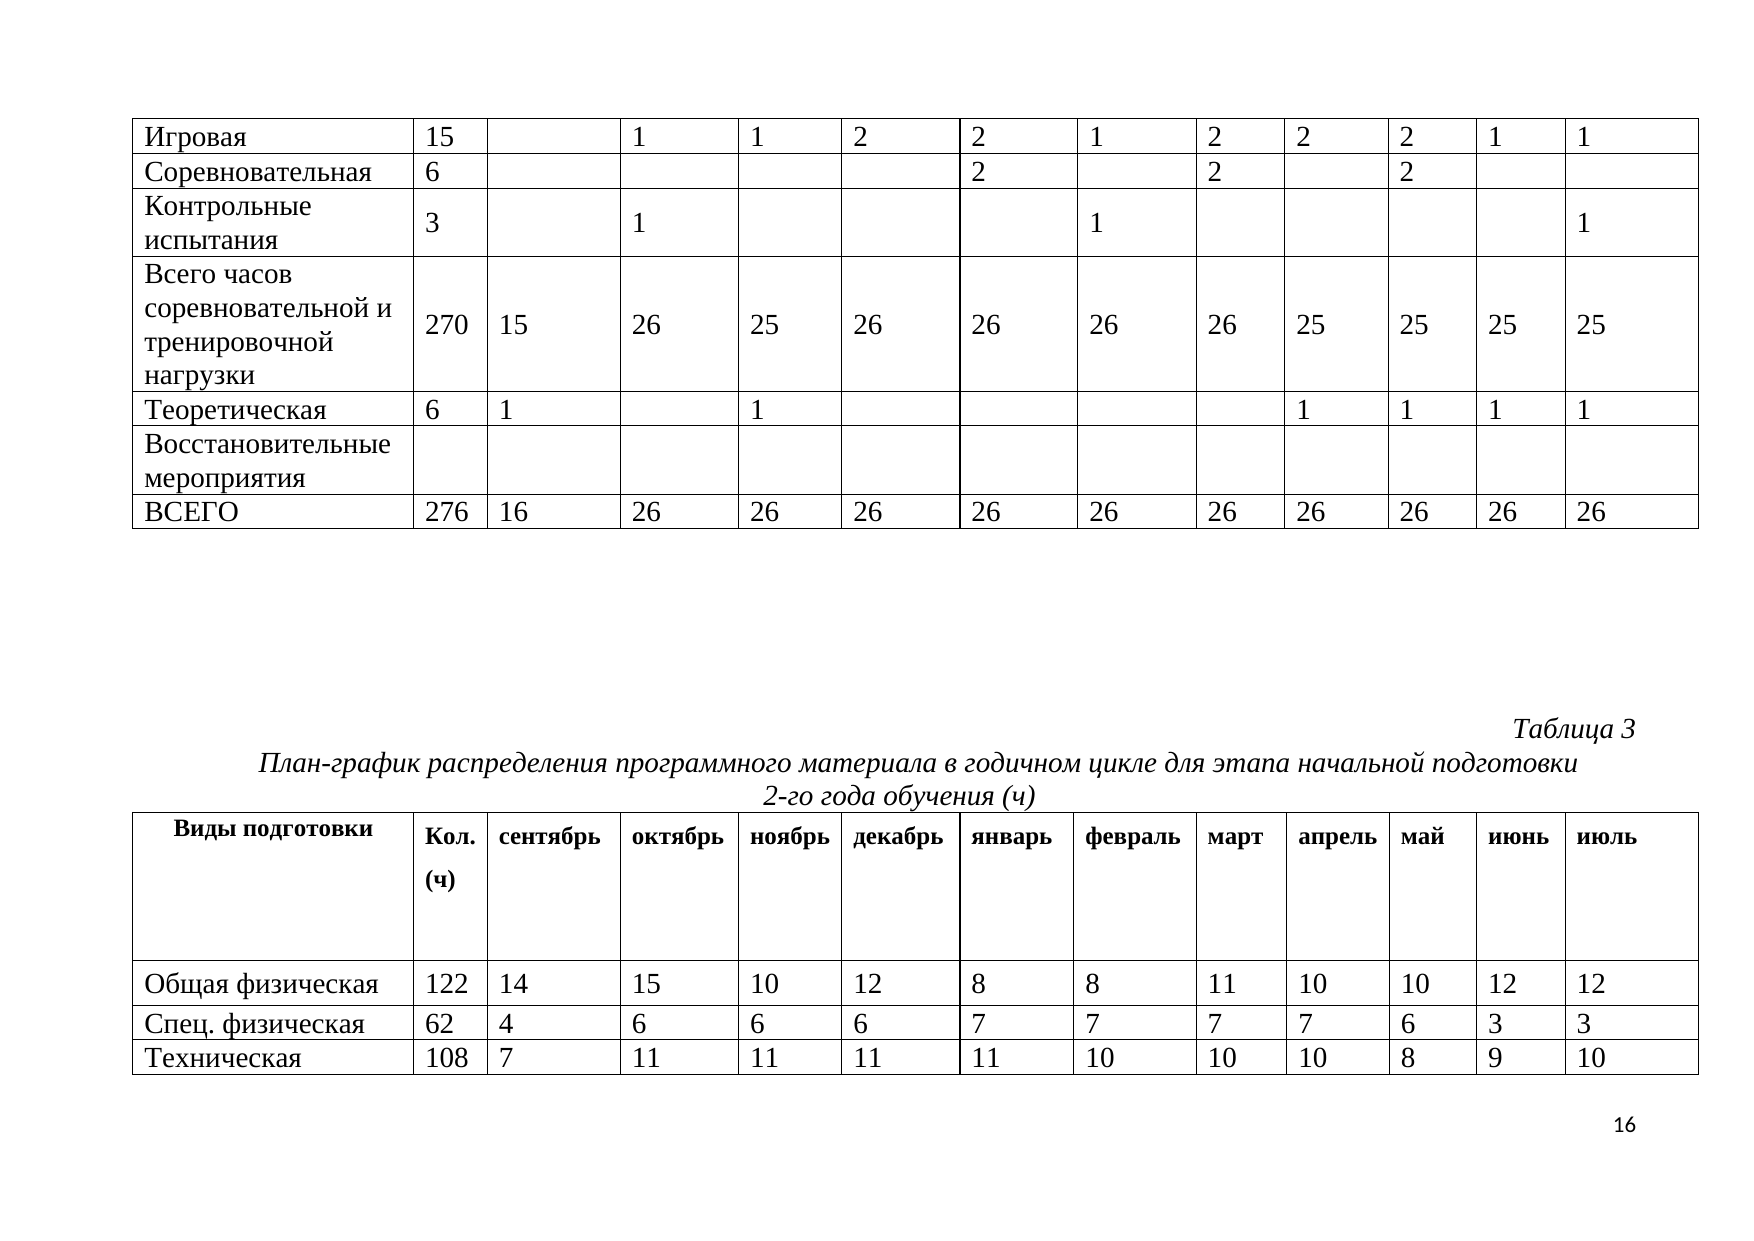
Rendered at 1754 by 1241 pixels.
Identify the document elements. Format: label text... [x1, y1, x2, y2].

table_cell 3 [1566, 1006, 1698, 1039]
table_cell [739, 189, 841, 256]
table_cell [842, 426, 959, 493]
table_cell 9 [1477, 1040, 1565, 1074]
table_cell [414, 426, 487, 493]
table_cell [621, 426, 738, 493]
table_cell 10 [1287, 961, 1389, 1005]
table_cell 6 [842, 1006, 959, 1039]
table_cell [1389, 426, 1476, 493]
table_cell 6 [739, 1006, 841, 1039]
table_cell [961, 426, 1077, 493]
table_cell ВСЕГО [133, 495, 413, 528]
table_cell 26 [621, 495, 738, 528]
table_cell [1285, 189, 1388, 256]
table_cell 3 [414, 189, 487, 256]
table_header ноябрь [739, 813, 841, 960]
table_cell 2 [842, 119, 959, 153]
table_cell [1078, 392, 1196, 425]
table_cell 10 [1074, 1040, 1196, 1074]
table_header Кол. (ч) [414, 813, 487, 960]
table_cell [842, 154, 959, 187]
text Таблица 3 [162, 711, 1636, 745]
table_cell [961, 392, 1077, 425]
table_header июль [1566, 813, 1698, 960]
table_cell 6 [1390, 1006, 1476, 1039]
table_cell 26 [1078, 495, 1196, 528]
table_cell 26 [1285, 495, 1388, 528]
table_cell 62 [414, 1006, 487, 1039]
table_cell 7 [1074, 1006, 1196, 1039]
table_cell 25 [739, 257, 841, 391]
table_cell Спец. физическая [133, 1006, 413, 1039]
table_cell 1 [488, 392, 620, 425]
table_cell 6 [414, 154, 487, 187]
table_cell 108 [414, 1040, 487, 1074]
table_cell Восстановительные мероприятия [133, 426, 413, 493]
table_header Виды подготовки [133, 813, 413, 960]
text 2-го года обучения (ч) [162, 778, 1636, 812]
table_cell 7 [1287, 1006, 1389, 1039]
table_cell [1477, 154, 1565, 187]
table_cell Соревновательная [133, 154, 413, 187]
table_cell 1 [1285, 392, 1388, 425]
table_cell Техническая [133, 1040, 413, 1074]
table_header февраль [1074, 813, 1196, 960]
table_cell 6 [414, 392, 487, 425]
table_cell 1 [1566, 189, 1698, 256]
table_cell 26 [1078, 257, 1196, 391]
table_cell [1285, 426, 1388, 493]
table_header май [1390, 813, 1476, 960]
table_cell 25 [1389, 257, 1476, 391]
table_cell 15 [414, 119, 487, 153]
table_cell 25 [1566, 257, 1698, 391]
table_cell 10 [739, 961, 841, 1005]
table_cell 12 [842, 961, 959, 1005]
table_header декабрь [842, 813, 959, 960]
table_cell [488, 154, 620, 187]
table_cell 7 [961, 1006, 1073, 1039]
table_cell 7 [488, 1040, 620, 1074]
table_cell 1 [1477, 392, 1565, 425]
table_header январь [961, 813, 1073, 960]
table_header октябрь [621, 813, 738, 960]
text План-график распределения программного материала в годичном цикле для этапа начальной подготовки [162, 745, 1636, 778]
table_cell 3 [1477, 1006, 1565, 1039]
table_cell 1 [739, 392, 841, 425]
table_cell 2 [961, 154, 1077, 187]
table_cell [739, 426, 841, 493]
table_cell 2 [961, 119, 1077, 153]
table_cell 26 [961, 257, 1077, 391]
table_header март [1197, 813, 1286, 960]
table_cell [1078, 154, 1196, 187]
table_cell [1477, 426, 1565, 493]
table_cell 4 [488, 1006, 620, 1039]
table_cell 26 [1389, 495, 1476, 528]
table_cell [1197, 189, 1284, 256]
table_cell 26 [1566, 495, 1698, 528]
table_cell 10 [1287, 1040, 1389, 1074]
table_cell 1 [621, 189, 738, 256]
table_cell 26 [1197, 495, 1284, 528]
table_cell 10 [1197, 1040, 1286, 1074]
table_cell 14 [488, 961, 620, 1005]
table_cell [1566, 426, 1698, 493]
table_cell [488, 119, 620, 153]
table_cell Теоретическая [133, 392, 413, 425]
table_cell [1197, 392, 1284, 425]
table_cell 122 [414, 961, 487, 1005]
table_cell 16 [488, 495, 620, 528]
table_header июнь [1477, 813, 1565, 960]
table_cell Всего часов соревновательной и тренировочной нагрузки [133, 257, 413, 391]
table_cell 1 [739, 119, 841, 153]
table_cell 1 [621, 119, 738, 153]
table_cell 270 [414, 257, 487, 391]
table_cell 10 [1390, 961, 1476, 1005]
table_cell 1 [1078, 189, 1196, 256]
table_cell 11 [842, 1040, 959, 1074]
table_cell [842, 392, 959, 425]
table_cell 11 [961, 1040, 1073, 1074]
table_cell [488, 426, 620, 493]
table_cell [1197, 426, 1284, 493]
table_cell 1 [1477, 119, 1565, 153]
table_cell 26 [961, 495, 1077, 528]
table_cell 26 [842, 495, 959, 528]
table_cell [1389, 189, 1476, 256]
table_cell 2 [1389, 154, 1476, 187]
table_header сентябрь [488, 813, 620, 960]
table_cell 2 [1197, 154, 1284, 187]
table_cell 1 [1566, 392, 1698, 425]
table_cell [1566, 154, 1698, 187]
table_cell 6 [621, 1006, 738, 1039]
table_cell 26 [1477, 495, 1565, 528]
table_cell 12 [1566, 961, 1698, 1005]
table_cell 8 [1074, 961, 1196, 1005]
table_cell [621, 154, 738, 187]
table_cell Общая физическая [133, 961, 413, 1005]
table_cell [1285, 154, 1388, 187]
table_cell [961, 189, 1077, 256]
table_cell 26 [842, 257, 959, 391]
table_cell 2 [1389, 119, 1476, 153]
table_cell 11 [1197, 961, 1286, 1005]
table_cell 1 [1389, 392, 1476, 425]
table_cell 26 [739, 495, 841, 528]
table_cell 15 [488, 257, 620, 391]
table_cell [739, 154, 841, 187]
table_cell 26 [621, 257, 738, 391]
table_cell 11 [621, 1040, 738, 1074]
table_cell 12 [1477, 961, 1565, 1005]
table_cell 26 [1197, 257, 1284, 391]
table_cell Игровая [133, 119, 413, 153]
table_cell 7 [1197, 1006, 1286, 1039]
table_cell [488, 189, 620, 256]
table_cell 25 [1285, 257, 1388, 391]
table_cell 1 [1566, 119, 1698, 153]
table_header апрель [1287, 813, 1389, 960]
table_cell 8 [1390, 1040, 1476, 1074]
table_cell 11 [739, 1040, 841, 1074]
table_cell 8 [961, 961, 1073, 1005]
table_cell [621, 392, 738, 425]
table_cell [1477, 189, 1565, 256]
table_cell 276 [414, 495, 487, 528]
table_cell 2 [1285, 119, 1388, 153]
table_cell 2 [1197, 119, 1284, 153]
table_cell 10 [1566, 1040, 1698, 1074]
table_cell 15 [621, 961, 738, 1005]
table_cell [1078, 426, 1196, 493]
table_cell Контрольные испытания [133, 189, 413, 256]
table_cell 25 [1477, 257, 1565, 391]
table_cell 1 [1078, 119, 1196, 153]
table_cell [842, 189, 959, 256]
